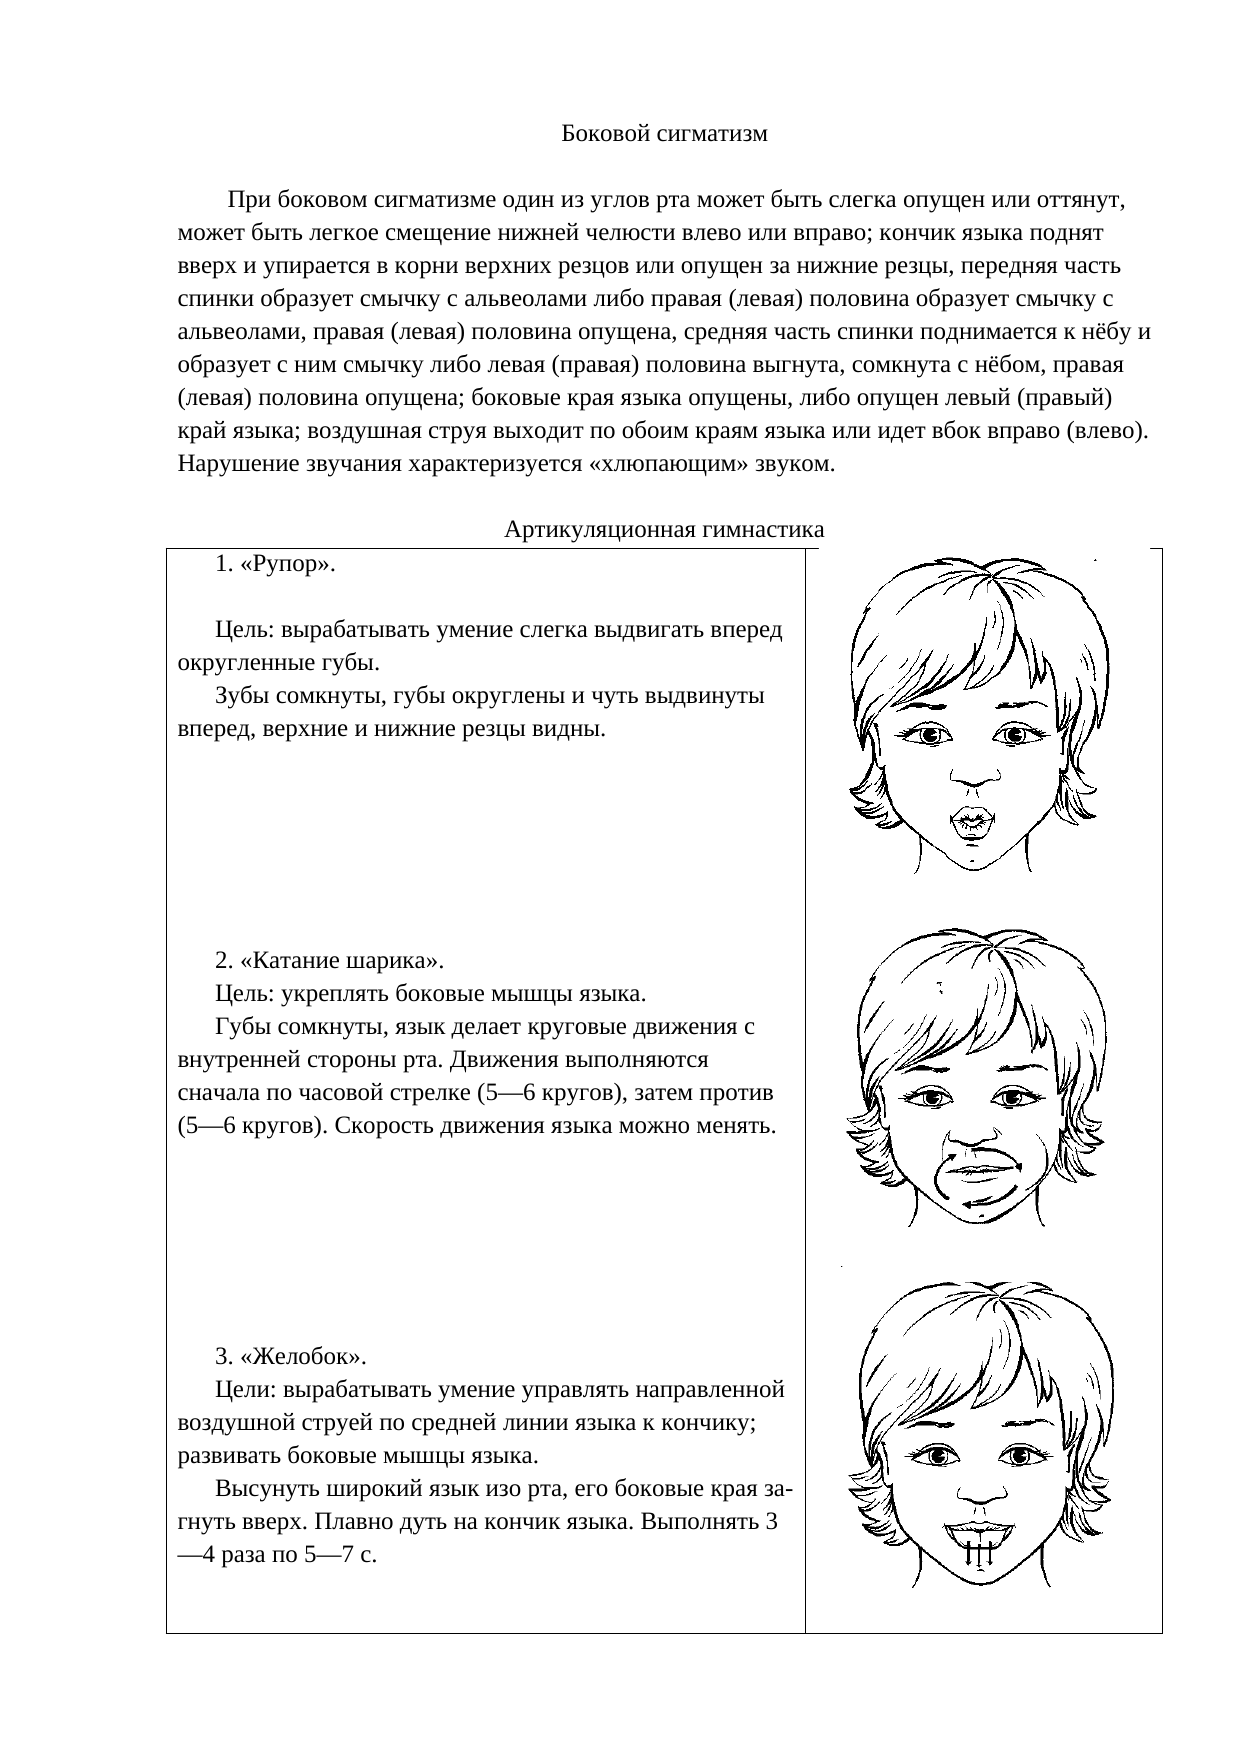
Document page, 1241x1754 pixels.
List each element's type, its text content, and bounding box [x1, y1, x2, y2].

picture [838, 1264, 1131, 1600]
table_header [806, 549, 1162, 1633]
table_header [167, 549, 805, 1633]
picture [818, 548, 1150, 882]
text При боковом сигматизме один из углов рта может быть слегка опущен или оттянут, может быть легкое смещение нижней челюсти влево или вправо; кончик языка поднят вверх и упирается в корни верхних резцов или опущен за нижние резцы, передняя часть спинки образует смычку с альвеолами либо правая (левая) половина образует смычку с альвеолами, правая (левая) половина опущена, средняя часть спинки поднимается к нёбу и образует с ним смычку либо левая (правая) половина выгнута, сомкнута с нёбом, правая (левая) половина опущена; боковые края языка опущены, либо опущен левый (правый) край языка; воздушная струя выходит по обоим краям языка или идет вбок вправо (влево). Нарушение звучания характеризуется «хлюпающим» звуком. [177, 184, 1152, 477]
text Боковой сигматизм [177, 118, 1152, 147]
text Артикуляционная гимнастика [177, 514, 1152, 543]
picture [833, 914, 1135, 1232]
